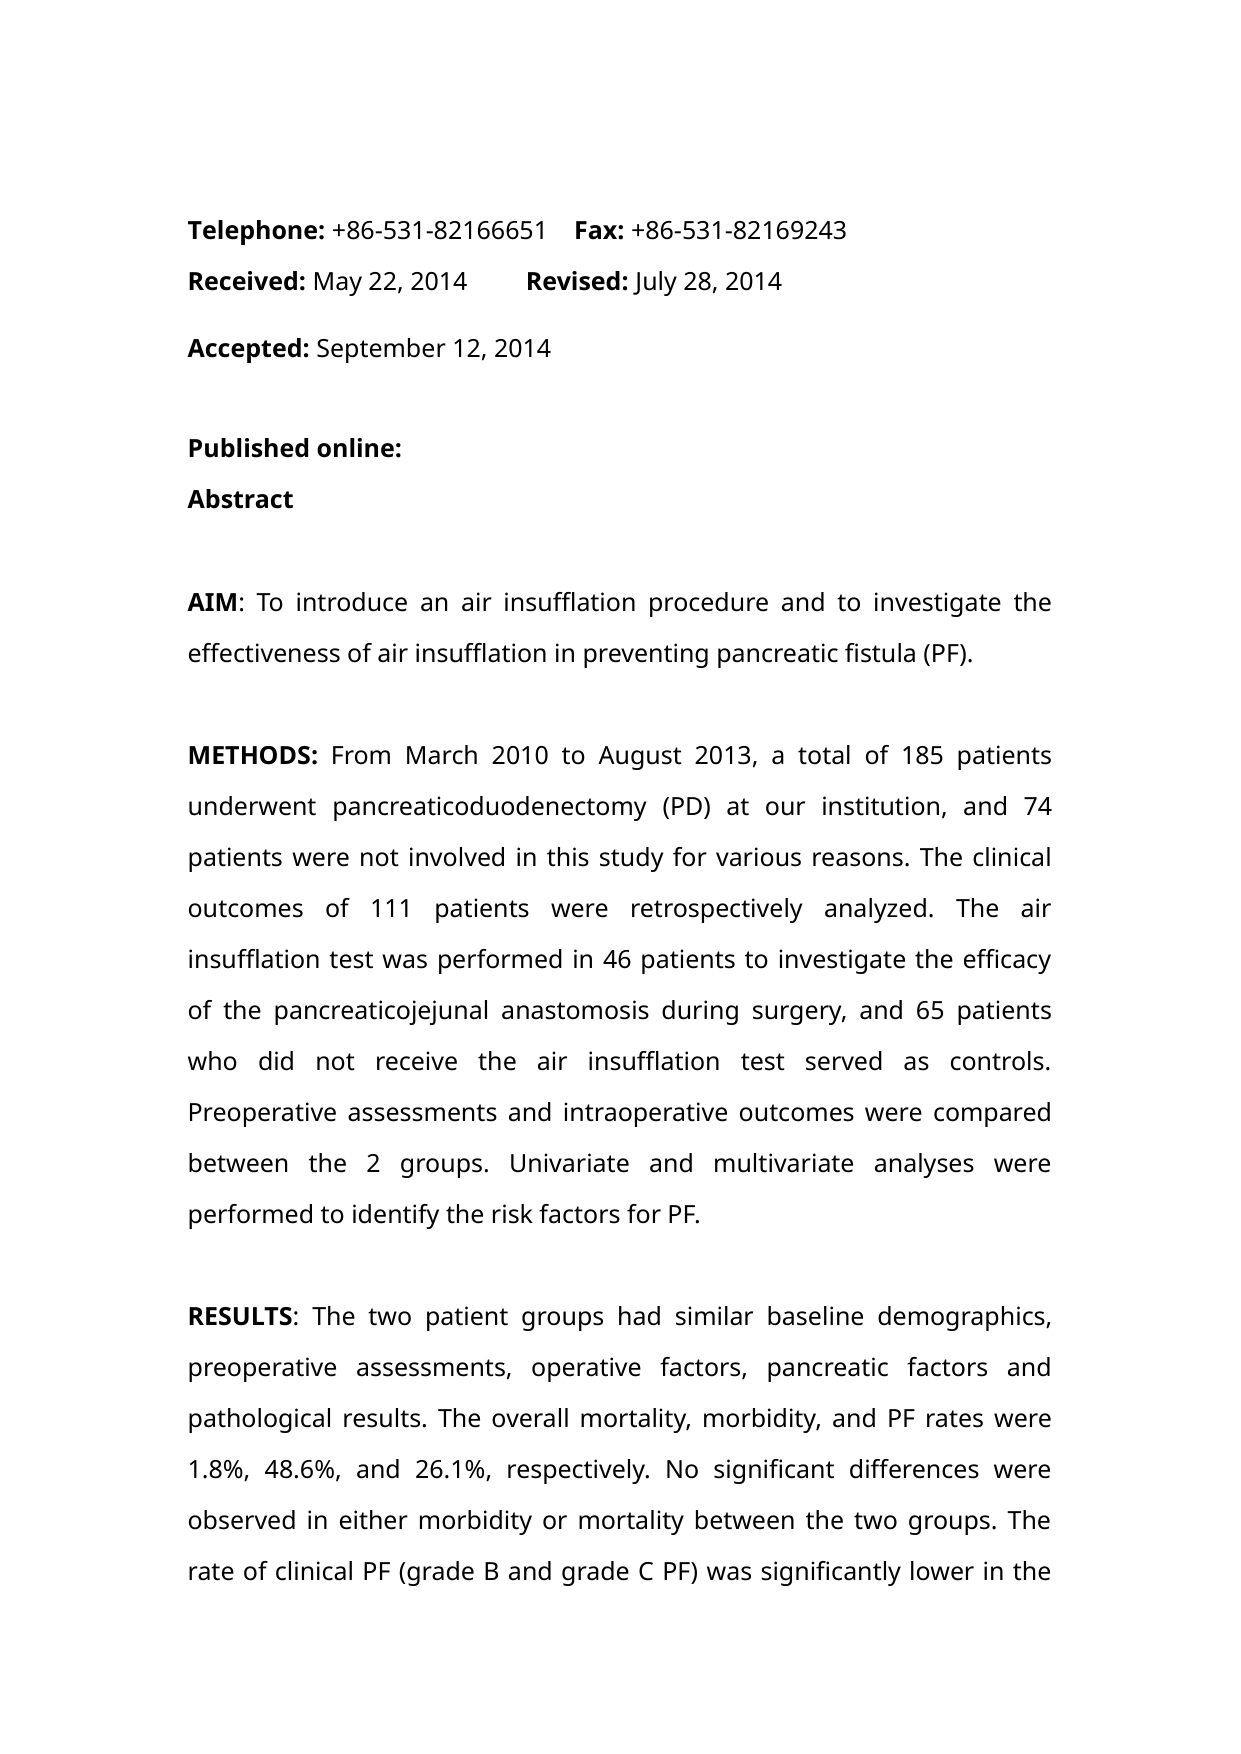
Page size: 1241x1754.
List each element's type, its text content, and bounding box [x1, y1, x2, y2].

text Accepted: September 12, 2014 [187, 315, 1053, 380]
text Published online: [187, 431, 1053, 465]
text METHODS: From March 2010 to August 2013, a total of 185 patients underwent pancreaticoduodenectomy (PD) at our institution, and 74 patients were not involved in this study for various reasons. The clinical outcomes of 111 patients were retrospectively analyzed. The air insufflation test was performed in 46 patients to investigate the efficacy of the pancreaticojejunal anastomosis during surgery, and 65 patients who did not receive the air insufflation test served as controls. Preoperative assessments and intraoperative outcomes were compared between the 2 groups. Univariate and multivariate analyses were performed to identify the risk factors for PF. [187, 737, 1053, 1231]
text Received: May 22, 2014 Revised: July 28, 2014 [187, 264, 1053, 298]
text Telephone: +86-531-82166651 Fax: +86-531-82169243 [187, 213, 1053, 247]
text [187, 1299, 1053, 1588]
text AIM: To introduce an air insufflation procedure and to investigate the effectiveness of air insufflation in preventing pancreatic fistula (PF). [187, 584, 1053, 669]
text Abstract [187, 482, 1053, 516]
